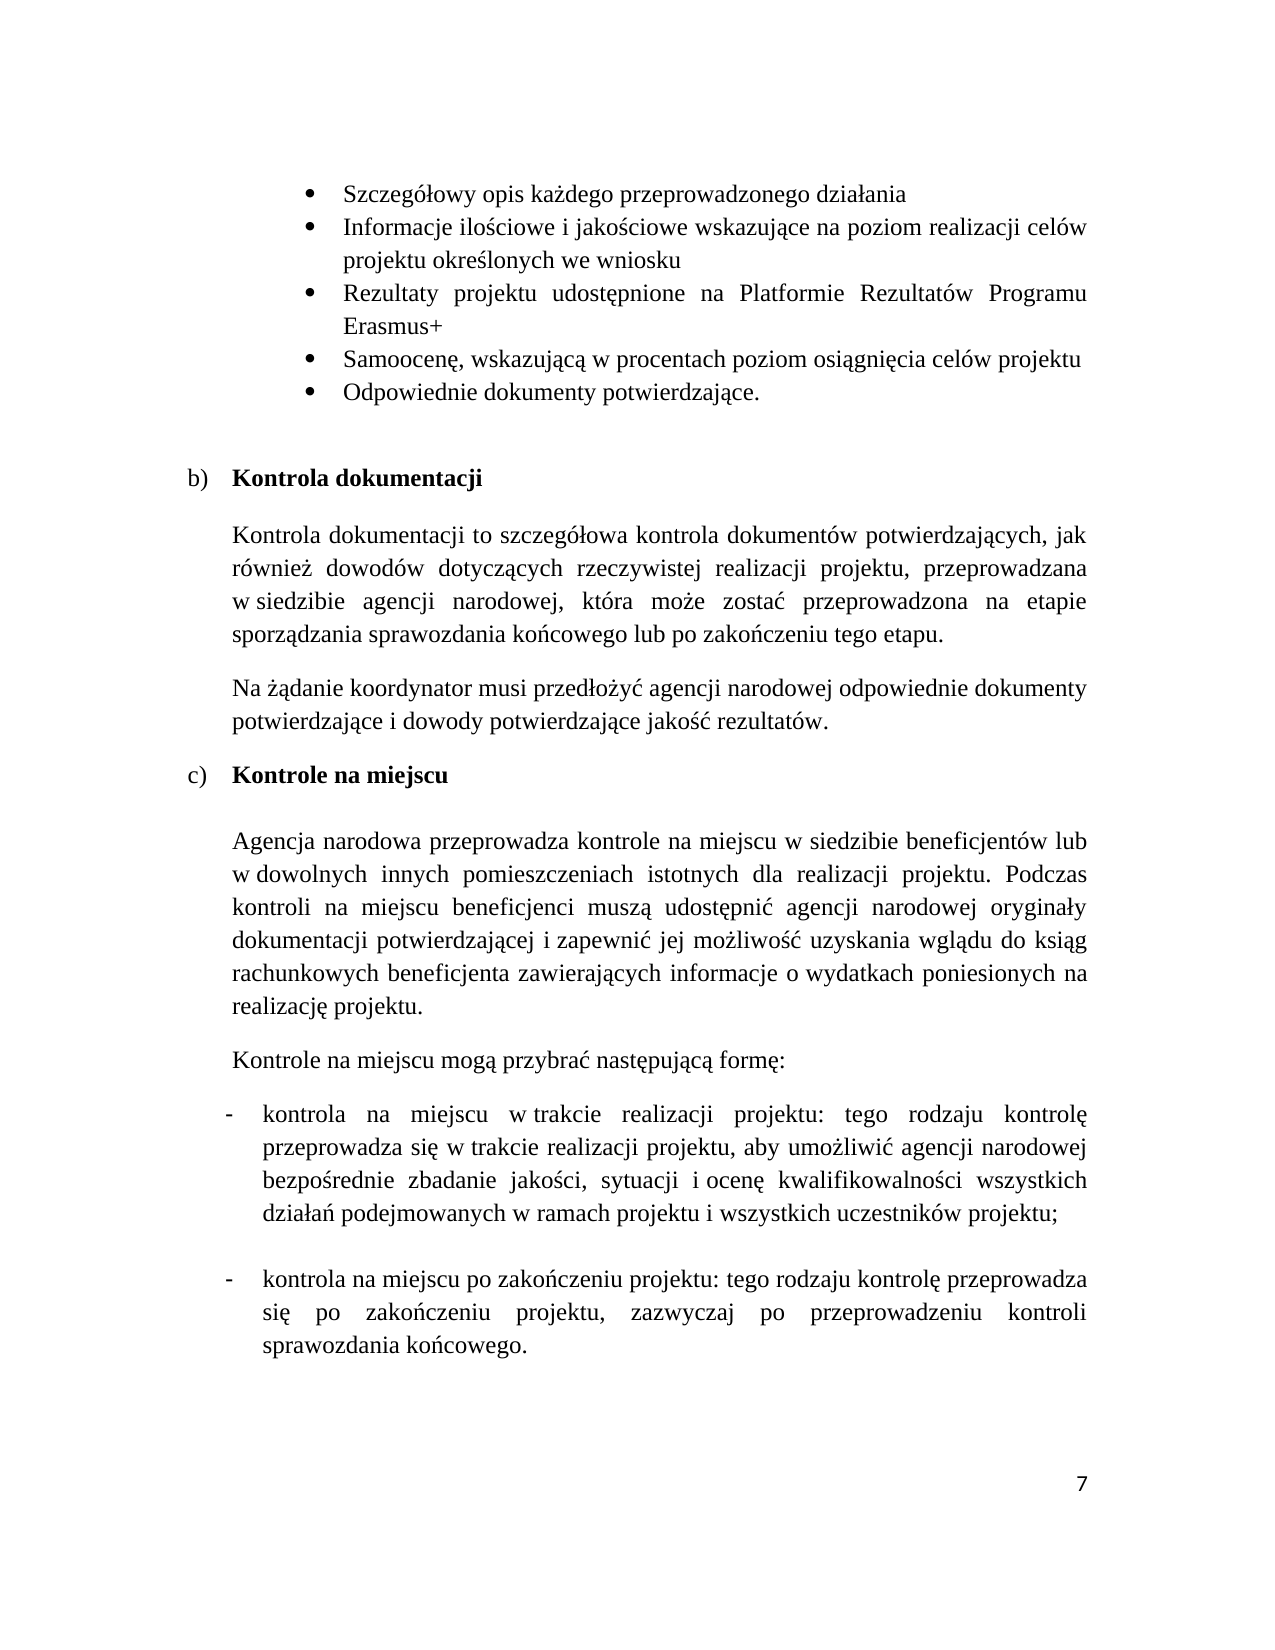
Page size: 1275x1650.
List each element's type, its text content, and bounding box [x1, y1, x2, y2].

list kontrola na miejscu w trakcie realizacji projektu: tego rodzaju kontrolę przeprowadza się w trakcie realizacji projektu, aby umożliwić agencji narodowej bezpośrednie zbadanie jakości, sytuacji i ocenę kwalifikowalności wszystkich działań podejmowanych w ramach projektu i wszystkich uczestników projektu; [225, 1099, 1087, 1227]
list Samoocenę, wskazującą w procentach poziom osiągnięcia celów projektu [306, 344, 1087, 373]
list Rezultaty projektu udostępnione na Platformie Rezultatów Programu Erasmus+ [306, 278, 1087, 339]
list Szczegółowy opis każdego przeprowadzonego działania [306, 179, 1087, 207]
list Kontrole na miejscu [187, 760, 1087, 789]
text Na żądanie koordynator musi przedłożyć agencji narodowej odpowiednie dokumenty potwierdzające i dowody potwierdzające jakość rezultatów. [232, 673, 1087, 735]
list Informacje ilościowe i jakościowe wskazujące na poziom realizacji celów projektu określonych we wniosku [306, 212, 1087, 273]
list Odpowiednie dokumenty potwierdzające. [306, 377, 1087, 406]
text Kontrola dokumentacji to szczegółowa kontrola dokumentów potwierdzających, jak również dowodów dotyczących rzeczywistej realizacji projektu, przeprowadzana w siedzibie agencji narodowej, która może zostać przeprowadzona na etapie sporządzania sprawozdania końcowego lub po zakończeniu tego etapu. [232, 520, 1087, 648]
list kontrola na miejscu po zakończeniu projektu: tego rodzaju kontrolę przeprowadza się po zakończeniu projektu, zazwyczaj po przeprowadzeniu kontroli sprawozdania końcowego. [225, 1264, 1087, 1359]
text Kontrole na miejscu mogą przybrać następującą formę: [232, 1045, 1087, 1074]
list Kontrola dokumentacji [187, 463, 1087, 492]
text Agencja narodowa przeprowadza kontrole na miejscu w siedzibie beneficjentów lub w dowolnych innych pomieszczeniach istotnych dla realizacji projektu. Podczas kontroli na miejscu beneficjenci muszą udostępnić agencji narodowej oryginały dokumentacji potwierdzającej i zapewnić jej możliwość uzyskania wglądu do ksiąg rachunkowych beneficjenta zawierających informacje o wydatkach poniesionych na realizację projektu. [232, 826, 1087, 1020]
